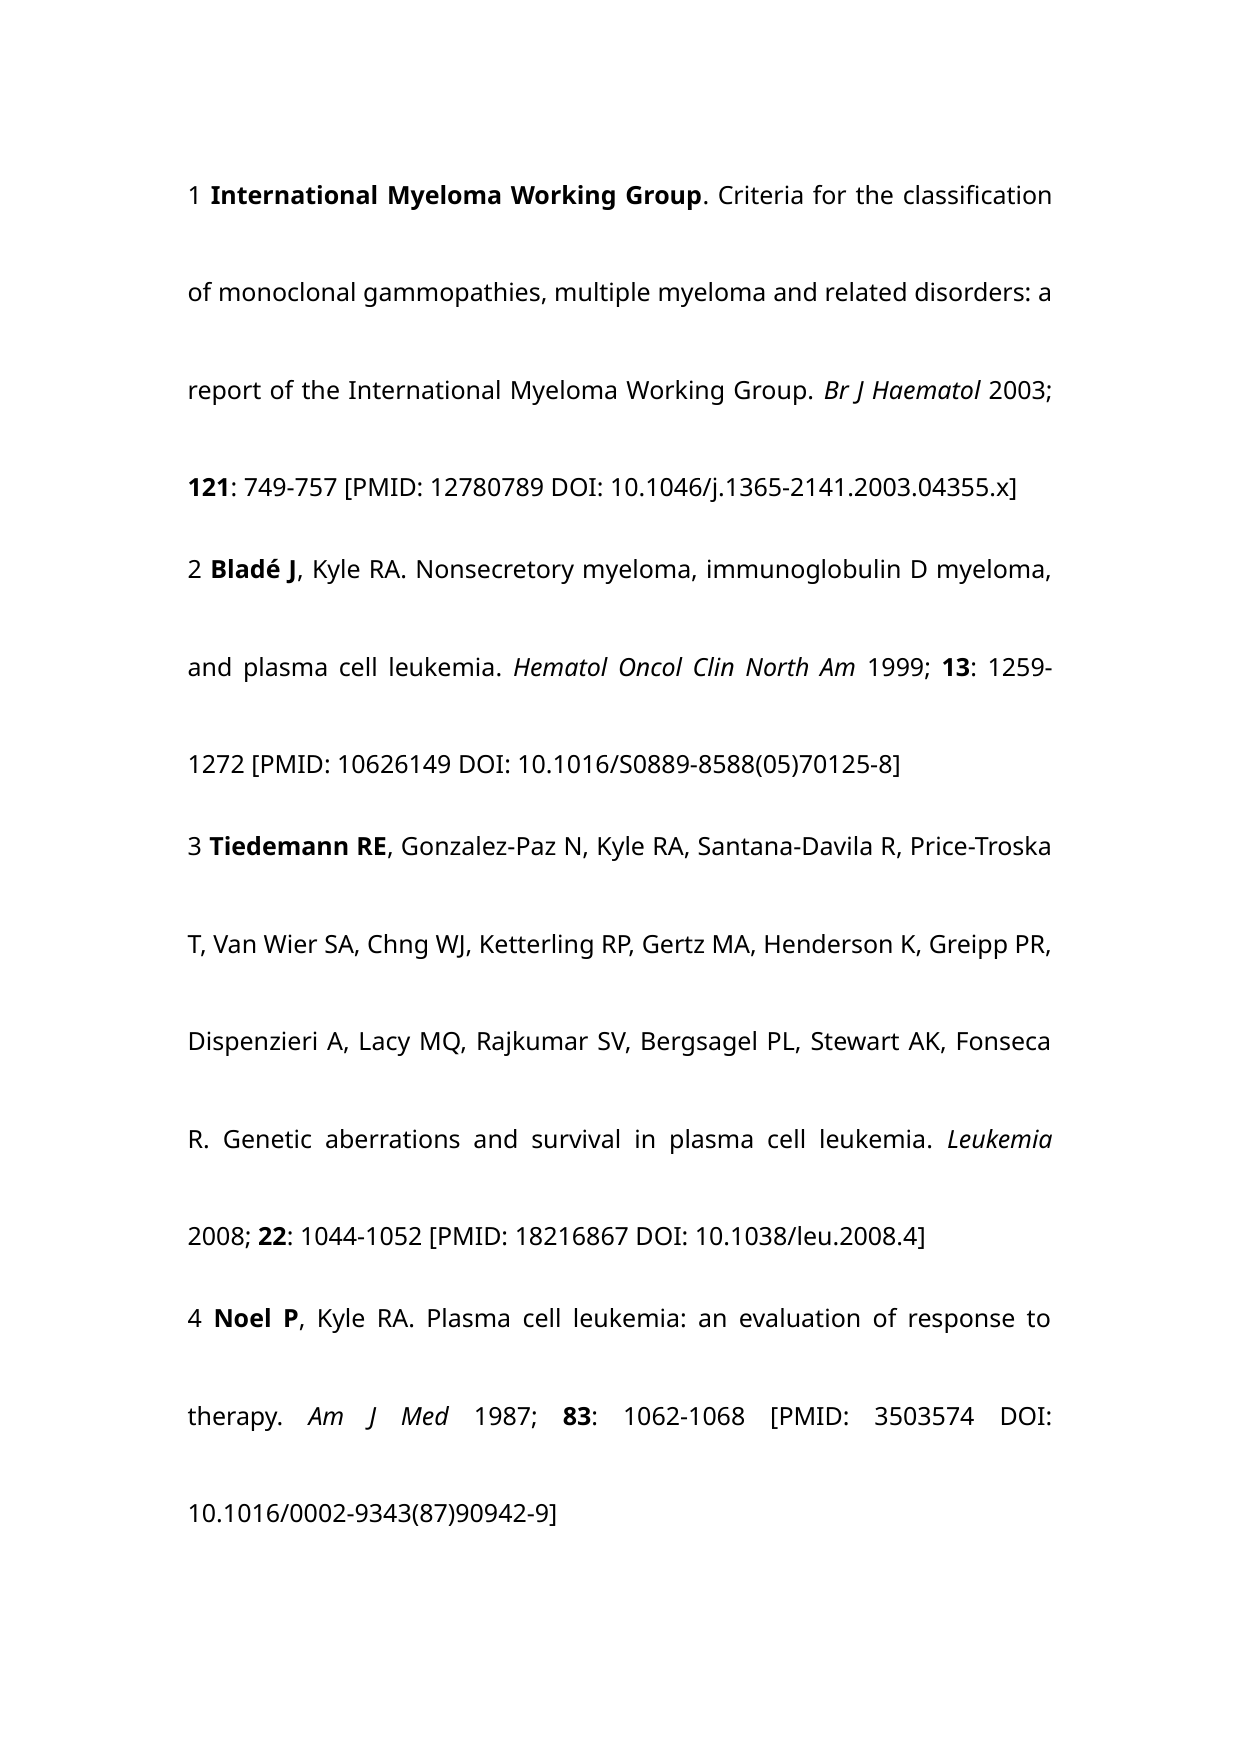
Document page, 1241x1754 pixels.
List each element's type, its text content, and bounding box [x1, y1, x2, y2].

text 4 Noel P, Kyle RA. Plasma cell leukemia: an evaluation of response to therapy. Am J Med 1987; 83: 1062-1068 [PMID: 3503574 DOI: 10.1016/0002-9343(87)90942-9] [187, 1285, 1053, 1545]
text 2 Bladé J, Kyle RA. Nonsecretory myeloma, immunoglobulin D myeloma, and plasma cell leukemia. Hematol Oncol Clin North Am 1999; 13: 1259-1272 [PMID: 10626149 DOI: 10.1016/S0889-8588(05)70125-8] [187, 536, 1053, 796]
text 1 International Myeloma Working Group. Criteria for the classification of monoclonal gammopathies, multiple myeloma and related disorders: a report of the International Myeloma Working Group. Br J Haematol 2003; 121: 749-757 [PMID: 12780789 DOI: 10.1046/j.1365-2141.2003.04355.x] [187, 162, 1053, 519]
text 3 Tiedemann RE, Gonzalez-Paz N, Kyle RA, Santana-Davila R, Price-Troska T, Van Wier SA, Chng WJ, Ketterling RP, Gertz MA, Henderson K, Greipp PR, Dispenzieri A, Lacy MQ, Rajkumar SV, Bergsagel PL, Stewart AK, Fonseca R. Genetic aberrations and survival in plasma cell leukemia. Leukemia 2008; 22: 1044-1052 [PMID: 18216867 DOI: 10.1038/leu.2008.4] [187, 813, 1053, 1268]
